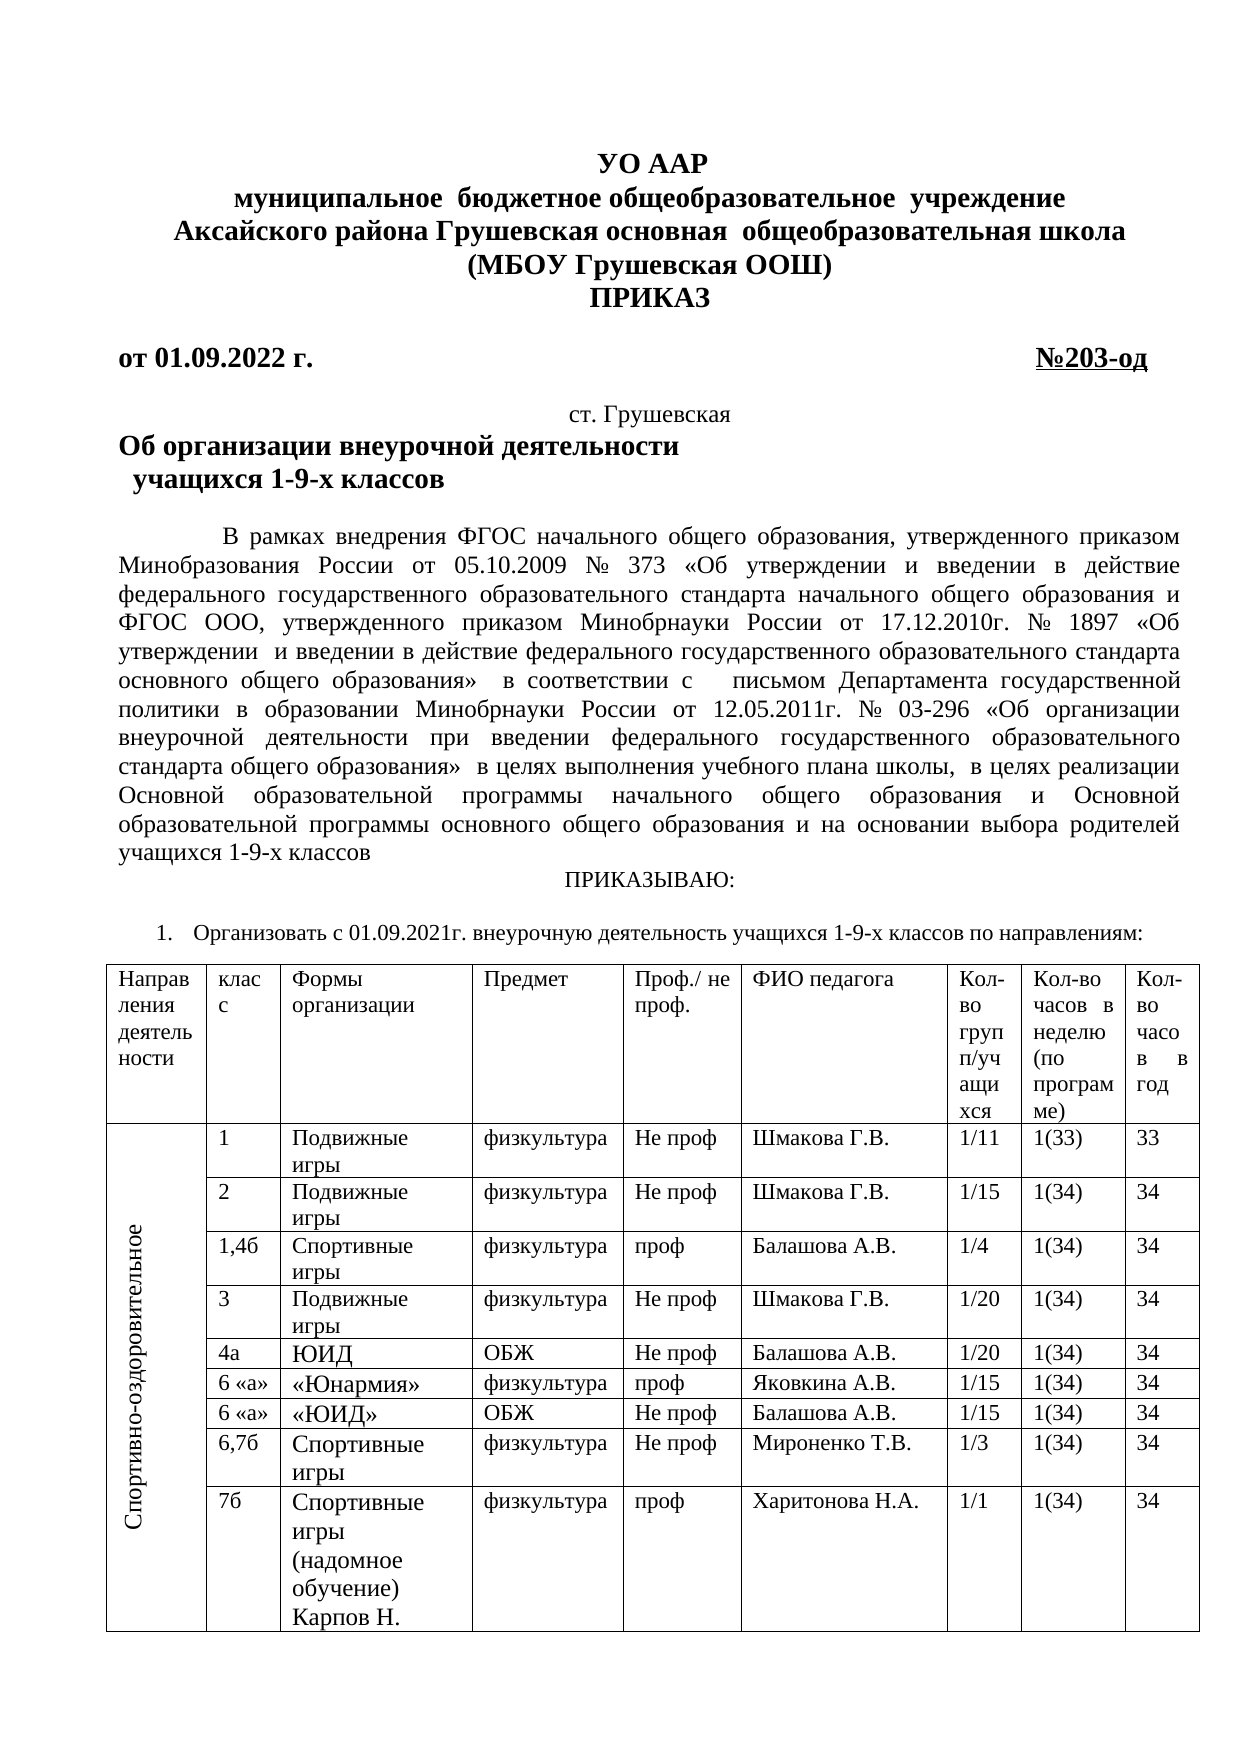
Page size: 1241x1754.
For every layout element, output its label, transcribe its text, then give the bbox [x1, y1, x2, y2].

table_cell 6,7б [207, 1429, 280, 1486]
table_cell проф [624, 1232, 741, 1284]
table_cell 1(34) [1022, 1232, 1125, 1284]
table_cell Не проф [624, 1286, 741, 1338]
table_header Кол-во часов в год [1126, 965, 1199, 1123]
table_cell Шмакова Г.В. [742, 1178, 947, 1231]
table_cell 1(34) [1022, 1369, 1125, 1398]
table_cell Не проф [624, 1399, 741, 1428]
table_cell 34 [1126, 1178, 1199, 1231]
table_cell физкультура [473, 1124, 623, 1177]
table_cell физкультура [473, 1178, 623, 1231]
table_cell 34 [1126, 1286, 1199, 1338]
table_cell 3 [207, 1286, 280, 1338]
text Об организации внеурочной деятельности [118, 428, 1181, 461]
table_cell ОБЖ [473, 1399, 623, 1428]
table_cell Мироненко Т.В. [742, 1429, 947, 1486]
table_cell 1(34) [1022, 1178, 1125, 1231]
table_header Кол-во часов в неделю (по программе) [1022, 965, 1125, 1123]
table_cell 1(34) [1022, 1339, 1125, 1368]
table_cell физкультура [473, 1487, 623, 1631]
text муниципальное бюджетное общеобразовательное учреждение [118, 180, 1181, 213]
table_cell физкультура [473, 1232, 623, 1284]
table_cell 1(34) [1022, 1429, 1125, 1486]
table_cell Подвижные игры [281, 1178, 472, 1231]
table_cell физкультура [473, 1286, 623, 1338]
table_header Формы организации [281, 965, 472, 1123]
table_cell «ЮИД» [281, 1399, 472, 1428]
table_cell 1/15 [948, 1369, 1021, 1398]
table_cell ЮИД [281, 1339, 472, 1368]
table_cell 34 [1126, 1399, 1199, 1428]
table_cell 34 [1126, 1339, 1199, 1368]
table_cell Балашова А.В. [742, 1399, 947, 1428]
text от 01.09.2022 г. №203-од [118, 340, 1181, 373]
table_cell 1/4 [948, 1232, 1021, 1284]
table_cell 1/11 [948, 1124, 1021, 1177]
table_cell проф [624, 1369, 741, 1398]
table_cell Не проф [624, 1339, 741, 1368]
table_cell 1/1 [948, 1487, 1021, 1631]
table_cell 34 [1126, 1487, 1199, 1631]
table_cell 1,4б [207, 1232, 280, 1284]
table_cell физкультура [473, 1369, 623, 1398]
table_cell Не проф [624, 1429, 741, 1486]
table_cell Подвижные игры [281, 1286, 472, 1338]
table_cell 34 [1126, 1232, 1199, 1284]
table_cell 1/15 [948, 1178, 1021, 1231]
table_cell Не проф [624, 1124, 741, 1177]
table_cell 34 [1126, 1429, 1199, 1486]
table_cell Спортивные игры [281, 1232, 472, 1284]
table_cell 1(34) [1022, 1286, 1125, 1338]
list Организовать с 01.09.2021г. внеурочную деятельность учащихся 1-9-х классов по направлениям: [156, 919, 1181, 945]
text В рамках внедрения ФГОС начального общего образования, утвержденного приказом Минобразования России от 05.10.2009 № 373 «Об утверждении и введении в действие федерального государственного образовательного стандарта начального общего образования и ФГОС ООО, утвержденного приказом Минобрнауки России от 17.12.2010г. № 1897 «Об утверждении и введении в действие федерального государственного образовательного стандарта основного общего образования» в соответствии с письмом Департамента государственной политики в образовании Минобрнауки России от 12.05.2011г. № 03-296 «Об организации внеурочной деятельности при введении федерального государственного образовательного стандарта общего образования» в целях выполнения учебного плана школы, в целях реализации Основной образовательной программы начального общего образования и Основной образовательной программы основного общего образования и на основании выбора родителей учащихся 1-9-х классов [118, 521, 1181, 866]
table_cell 1/3 [948, 1429, 1021, 1486]
table_cell проф [624, 1487, 741, 1631]
table_cell Харитонова Н.А. [742, 1487, 947, 1631]
table_cell 34 [1126, 1369, 1199, 1398]
table_cell Балашова А.В. [742, 1232, 947, 1284]
table_cell физкультура [473, 1429, 623, 1486]
table_cell Балашова А.В. [742, 1339, 947, 1368]
table_cell 1/20 [948, 1286, 1021, 1338]
table_header ФИО педагога [742, 965, 947, 1123]
table_cell Яковкина А.В. [742, 1369, 947, 1398]
table_header Направления деятельности [107, 965, 206, 1123]
table_cell Подвижные игры [281, 1124, 472, 1177]
table_cell 1(34) [1022, 1487, 1125, 1631]
table_cell 6 «а» [207, 1399, 280, 1428]
table_cell 2 [207, 1178, 280, 1231]
table_cell ОБЖ [473, 1339, 623, 1368]
table_cell Спортивные игры (надомное обучение) Карпов Н. [281, 1487, 472, 1631]
table_cell 1/20 [948, 1339, 1021, 1368]
table_header Кол-во групп/учащихся [948, 965, 1021, 1123]
table_header класс [207, 965, 280, 1123]
table_header Проф./ не проф. [624, 965, 741, 1123]
table_cell Спортивные игры [281, 1429, 472, 1486]
text Аксайского района Грушевская основная общеобразовательная школа [118, 213, 1181, 247]
table_cell 7б [207, 1487, 280, 1631]
table_cell Не проф [624, 1178, 741, 1231]
table_cell 1(33) [1022, 1124, 1125, 1177]
text (МБОУ Грушевская ООШ) [118, 247, 1181, 280]
text ПРИКАЗ [118, 280, 1181, 314]
table_cell 1/15 [948, 1399, 1021, 1428]
text ПРИКАЗЫВАЮ: [118, 866, 1181, 893]
table_cell 4а [207, 1339, 280, 1368]
table_cell 1(34) [1022, 1399, 1125, 1428]
table_cell 33 [1126, 1124, 1199, 1177]
table_cell «Юнармия» [281, 1369, 472, 1398]
text УО ААР [118, 146, 1181, 180]
table_cell Спортивно-оздоровительное [107, 1124, 206, 1631]
text ст. Грушевская [118, 399, 1181, 428]
table_cell Шмакова Г.В. [742, 1286, 947, 1338]
table_cell 1 [207, 1124, 280, 1177]
table_header Предмет [473, 965, 623, 1123]
table_cell Шмакова Г.В. [742, 1124, 947, 1177]
text учащихся 1-9-х классов [118, 461, 1181, 495]
table_cell 6 «а» [207, 1369, 280, 1398]
